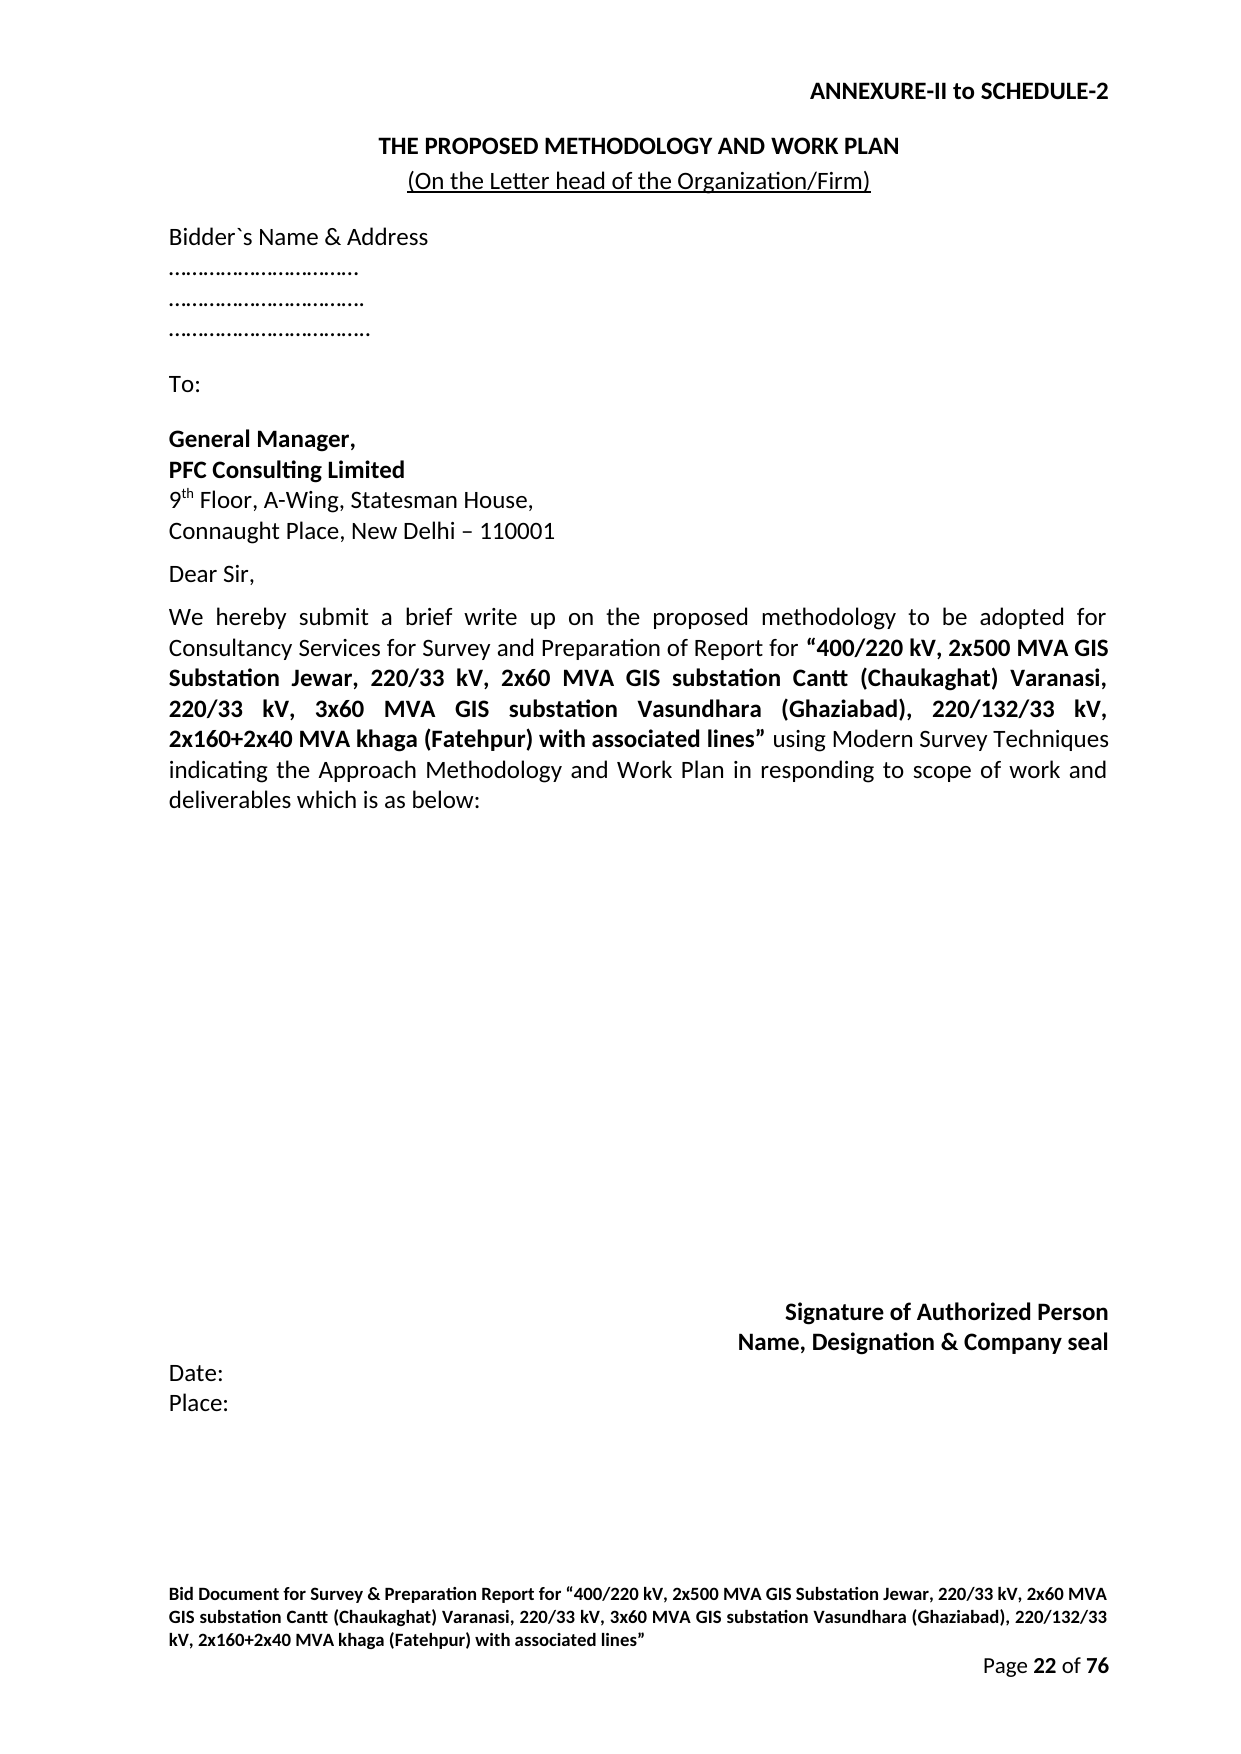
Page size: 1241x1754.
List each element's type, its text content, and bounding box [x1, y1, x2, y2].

text PFC Consulting Limited [169, 454, 1109, 485]
text To: [169, 368, 1109, 399]
text We hereby submit a brief write up on the proposed methodology to be adopted for Consultancy Services for Survey and Preparation of Report for “400/220 kV, 2x500 MVA GIS Substation Jewar, 220/33 kV, 2x60 MVA GIS substation Cantt (Chaukaghat) Varanasi, 220/33 kV, 3x60 MVA GIS substation Vasundhara (Ghaziabad), 220/132/33 kV, 2x160+2x40 MVA khaga (Fatehpur) with associated lines” using Modern Survey Techniques indicating the Approach Methodology and Work Plan in responding to scope of work and deliverables which is as below: [169, 601, 1109, 815]
text ANNEXURE-II to SCHEDULE-2 [169, 75, 1109, 106]
text THE PROPOSED METHODOLOGY AND WORK PLAN [169, 131, 1109, 161]
text ……………………………. [169, 282, 1109, 313]
text 9th Floor, A-Wing, Statesman House, [169, 485, 1109, 515]
subtitle (On the Letter head of the Organization/Firm) [169, 166, 1109, 196]
text Date: [169, 1357, 1109, 1387]
text Signature of Authorized Person [169, 1296, 1109, 1326]
text Bidder`s Name & Address [169, 221, 1109, 252]
text General Manager, [169, 424, 1109, 454]
text …………………………….. [169, 313, 1109, 343]
text …………………………… [169, 252, 1109, 282]
text Name, Designation & Company seal [169, 1326, 1109, 1357]
text Connaught Place, New Delhi – 110001 [169, 515, 1109, 546]
text Place: [169, 1387, 1109, 1418]
text Dear Sir, [169, 558, 1109, 589]
